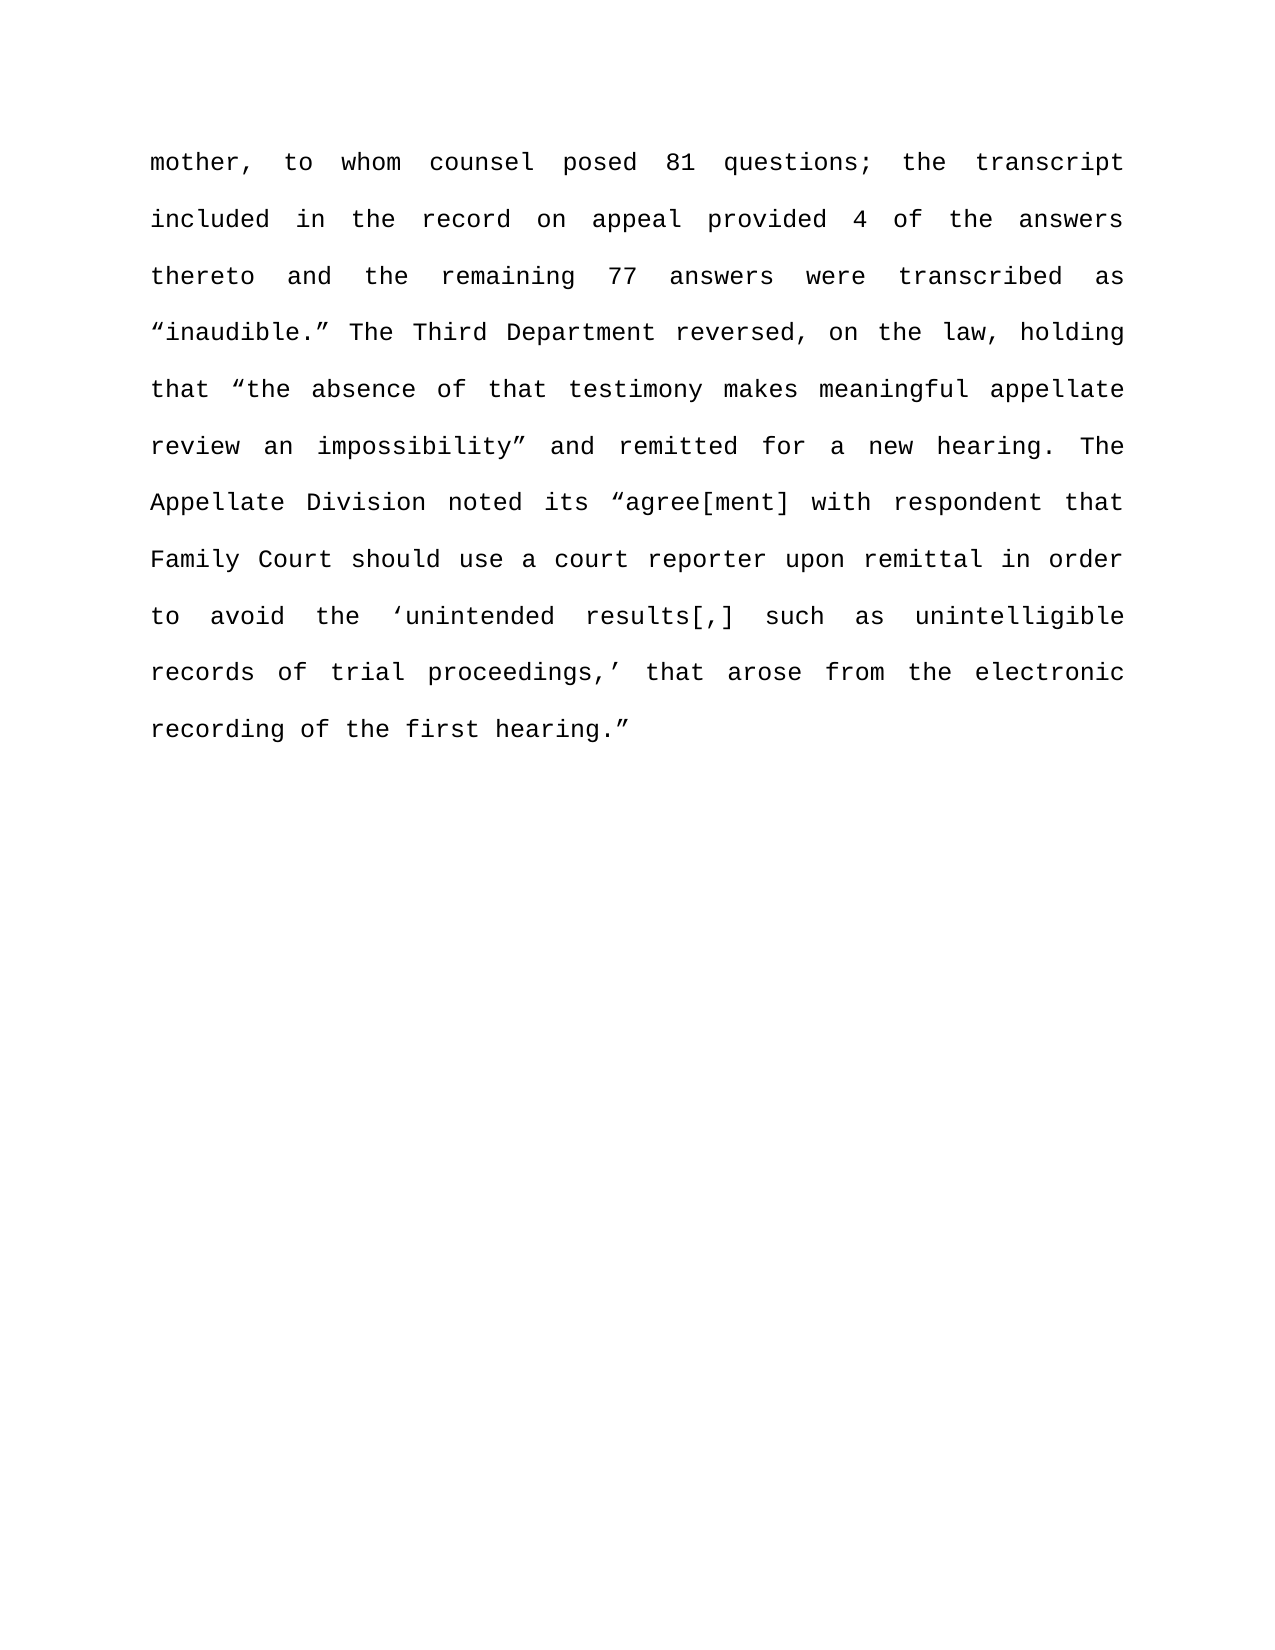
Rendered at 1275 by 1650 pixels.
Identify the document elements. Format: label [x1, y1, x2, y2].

text [150, 150, 1125, 745]
